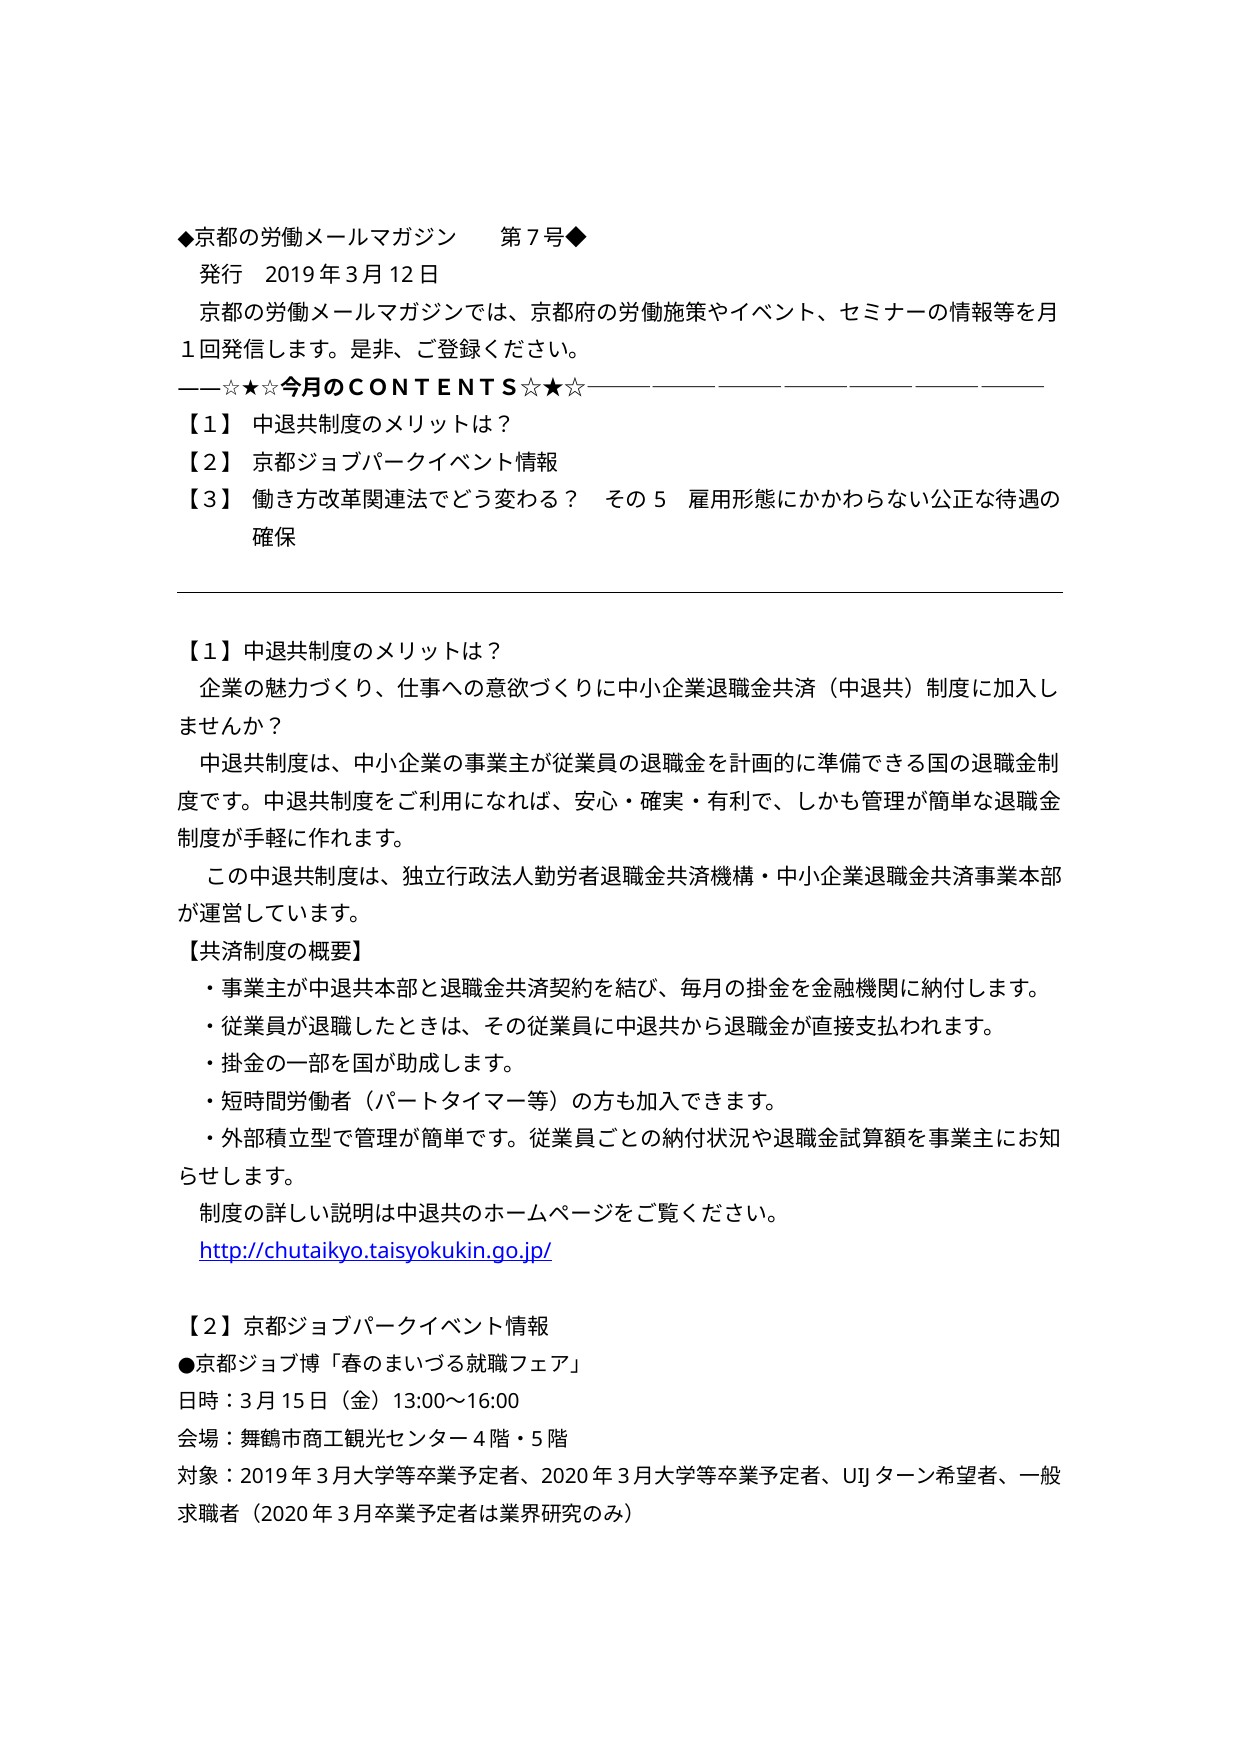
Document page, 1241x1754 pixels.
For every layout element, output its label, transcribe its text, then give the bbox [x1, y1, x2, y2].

text ・掛金の一部を国が助成します。 [177, 1043, 1063, 1081]
list 京都ジョブパークイベント情報 [177, 442, 1063, 479]
text この中退共制度は、独立行政法人勤労者退職金共済機構・中小企業退職金共済事業本部が運営しています。 [177, 856, 1063, 931]
text 【共済制度の概要】 [177, 931, 1063, 968]
text ――☆★☆今月のＣＯＮＴＥＮＴＳ☆★☆――――――――――――――――――――― [177, 367, 1063, 404]
text 企業の魅力づくり、仕事への意欲づくりに中小企業退職金共済（中退共）制度に加入しませんか？ [177, 668, 1063, 743]
text 【１】中退共制度のメリットは？ [177, 631, 1063, 668]
list 働き方改革関連法でどう変わる？ その5 雇用形態にかかわらない公正な待遇の確保 [177, 479, 1063, 554]
text 発行 2019年3月12日 [177, 254, 1063, 292]
text ●京都ジョブ博「春のまいづる就職フェア」 [177, 1343, 1063, 1381]
list 中退共制度のメリットは？ [177, 404, 1063, 442]
text 日時：3月15日（金）13:00～16:00 [177, 1381, 1063, 1418]
text ・外部積立型で管理が簡単です。従業員ごとの納付状況や退職金試算額を事業主にお知らせします。 [177, 1118, 1063, 1193]
text 対象：2019年3月大学等卒業予定者、2020年3月大学等卒業予定者、UIJターン希望者、一般求職者（2020年3月卒業予定者は業界研究のみ） [177, 1456, 1063, 1531]
text 【２】京都ジョブパークイベント情報 [177, 1306, 1063, 1343]
text 京都の労働メールマガジンでは、京都府の労働施策やイベント、セミナーの情報等を月１回発信します。是非、ご登録ください。 [177, 292, 1063, 367]
text ・事業主が中退共本部と退職金共済契約を結び、毎月の掛金を金融機関に納付します。 [177, 968, 1063, 1006]
text 会場：舞鶴市商工観光センター4階・5階 [177, 1418, 1063, 1456]
text ・従業員が退職したときは、その従業員に中退共から退職金が直接支払われます。 [177, 1006, 1063, 1043]
text ◆京都の労働メールマガジン 第7号◆ [177, 217, 1063, 254]
text 制度の詳しい説明は中退共のホームページをご覧ください。 [177, 1193, 1063, 1231]
text http://chutaikyo.taisyokukin.go.jp/ [177, 1231, 1063, 1268]
text ・短時間労働者（パートタイマー等）の方も加入できます。 [177, 1081, 1063, 1118]
text 中退共制度は、中小企業の事業主が従業員の退職金を計画的に準備できる国の退職金制度です。中退共制度をご利用になれば、安心・確実・有利で、しかも管理が簡単な退職金制度が手軽に作れます。 [177, 743, 1063, 856]
